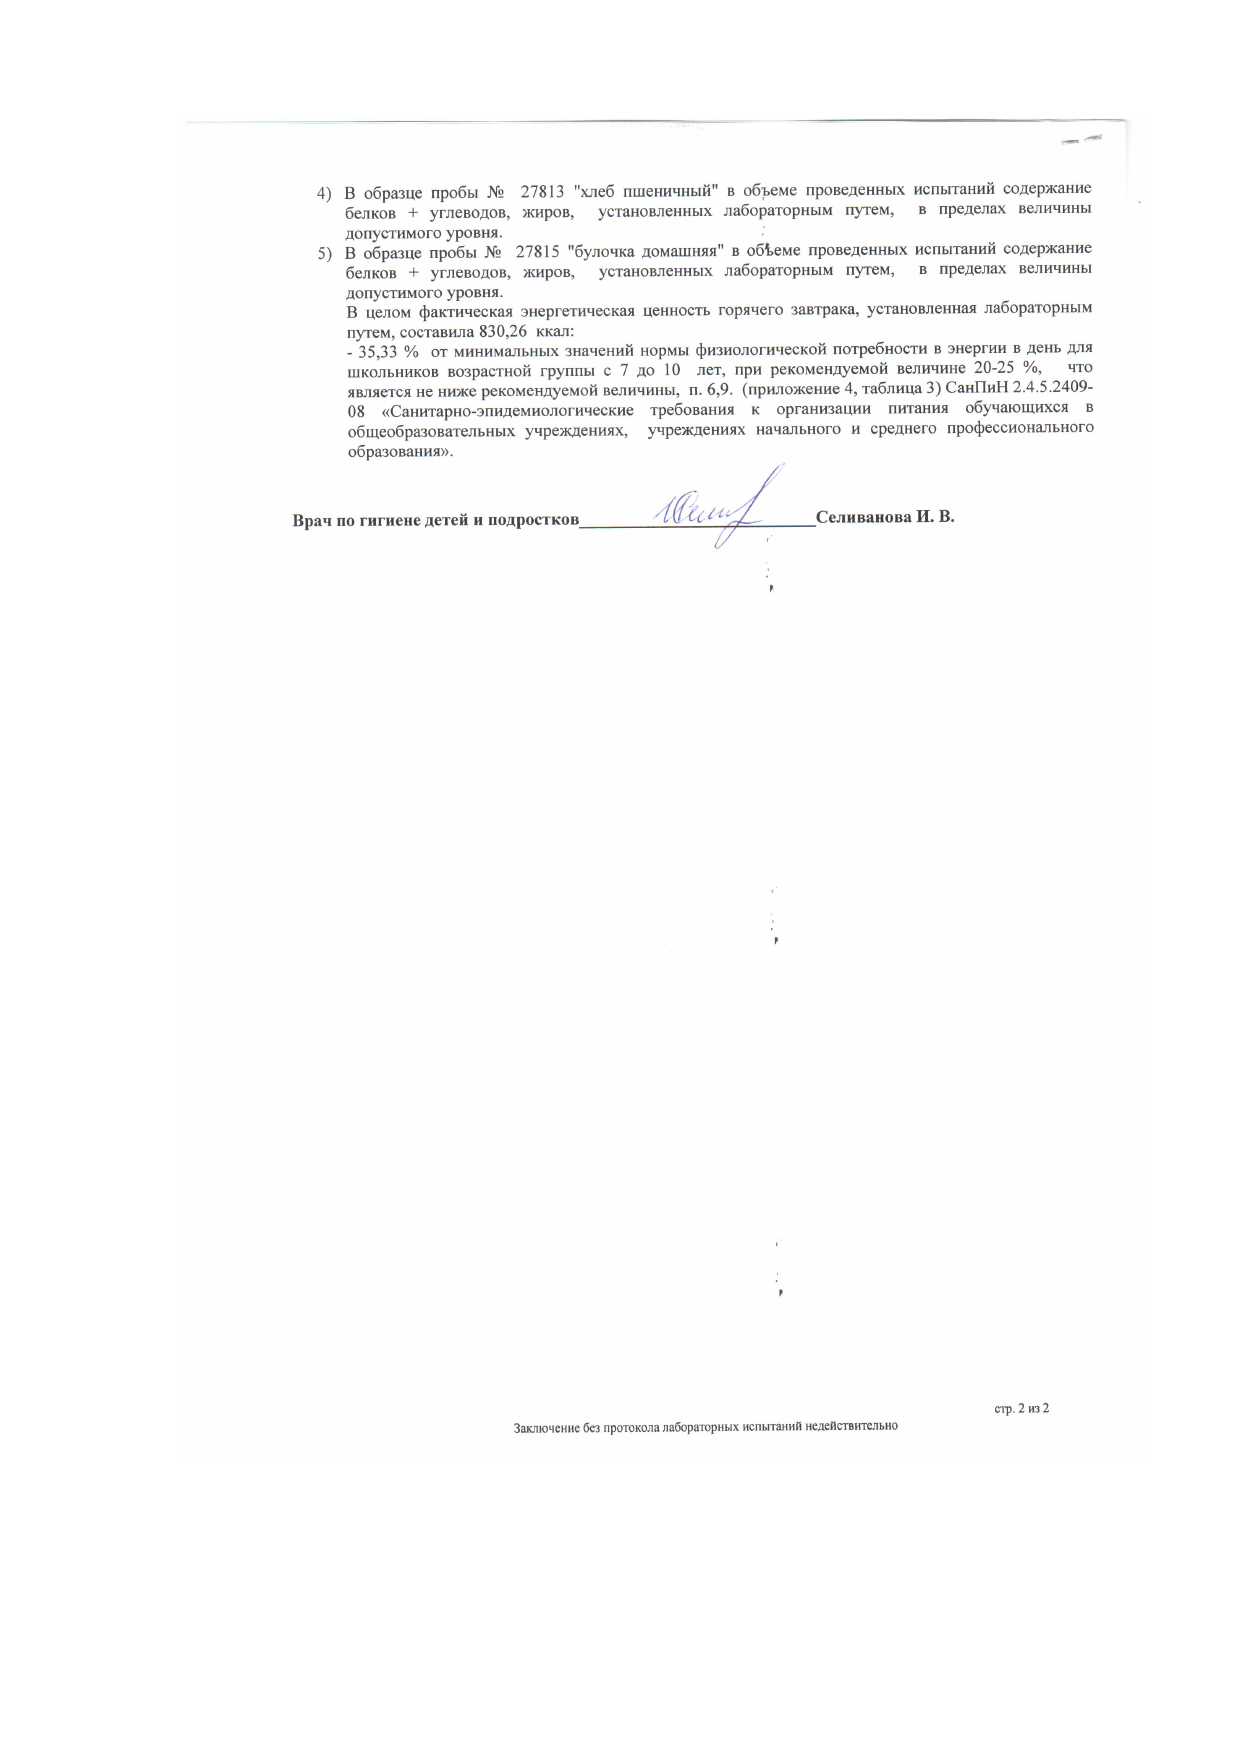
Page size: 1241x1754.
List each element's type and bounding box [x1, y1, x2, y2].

picture [177, 118, 1151, 1460]
